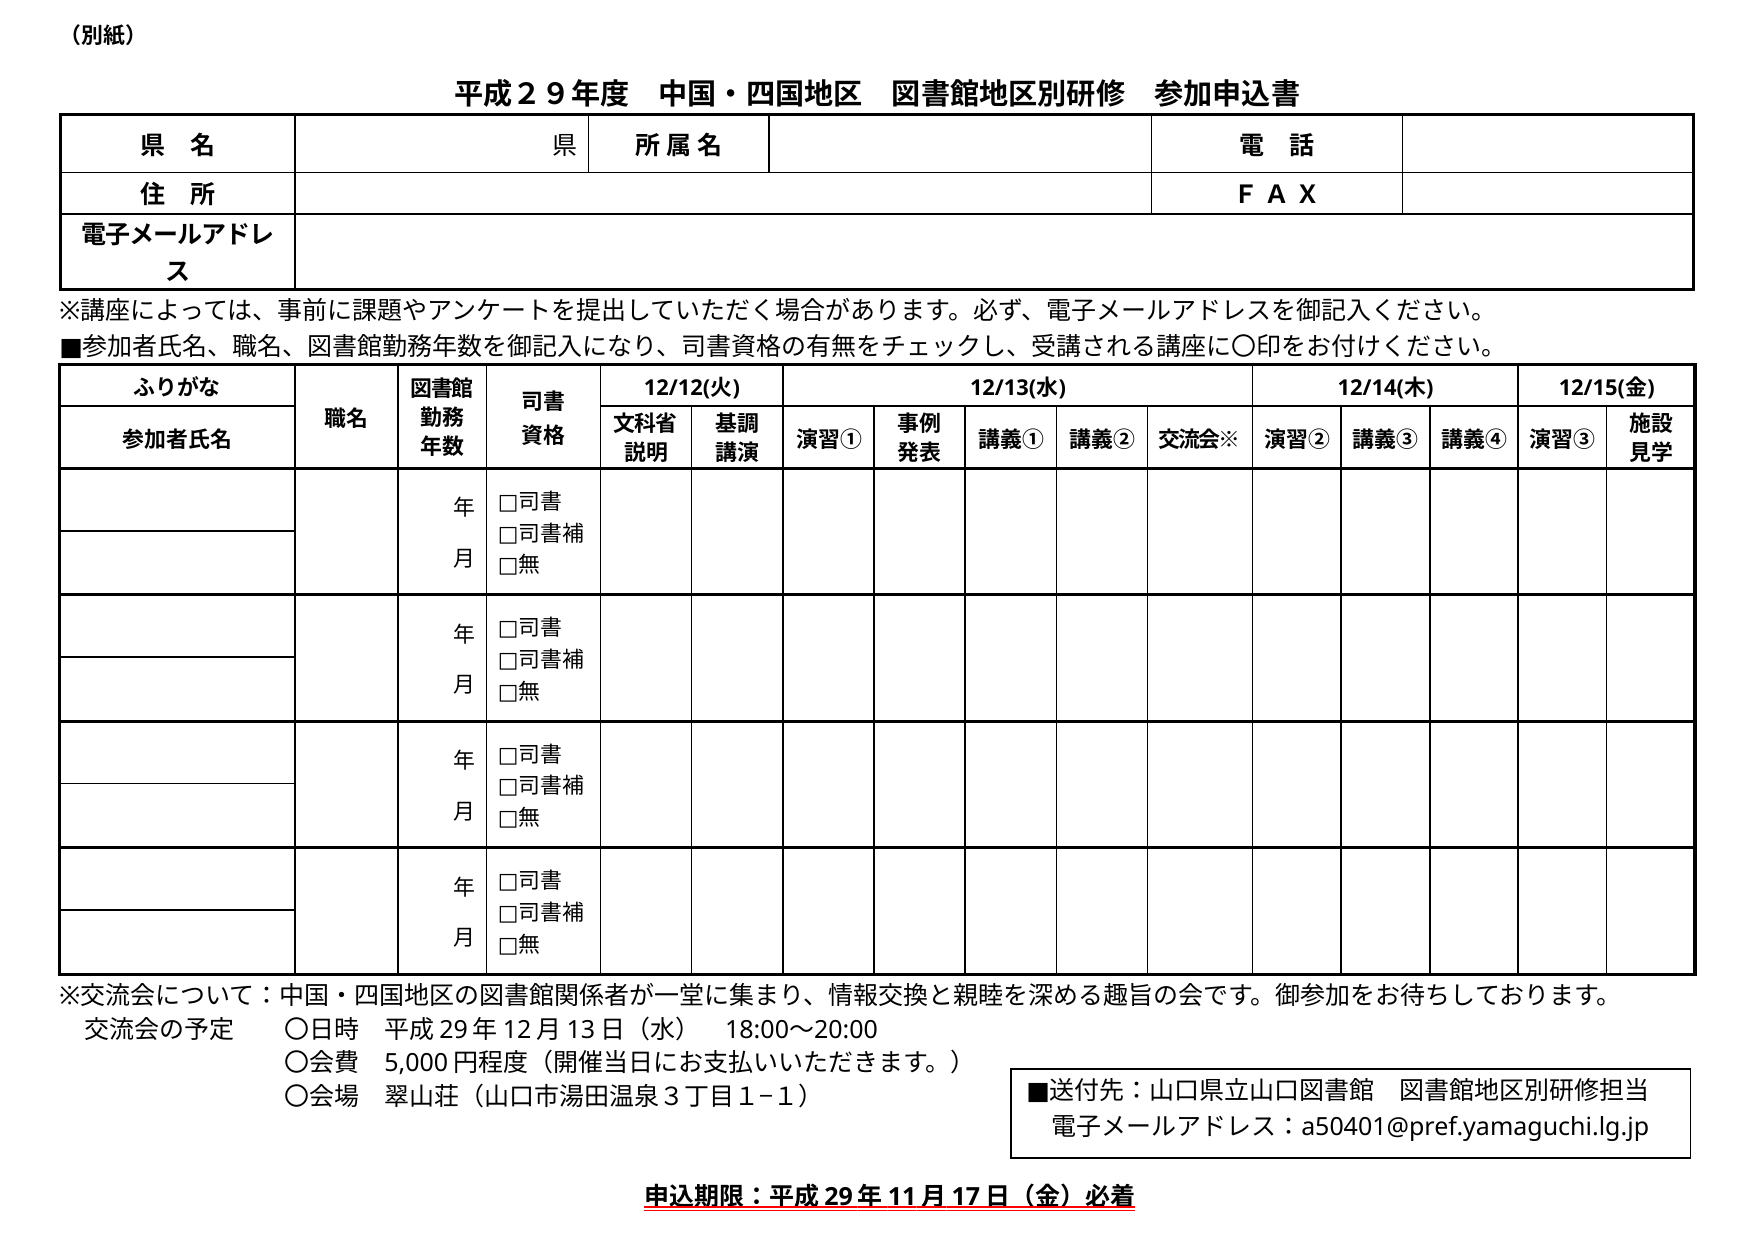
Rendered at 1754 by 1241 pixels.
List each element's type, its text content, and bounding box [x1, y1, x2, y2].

table_cell 住所 [62, 173, 294, 213]
table_cell [875, 723, 964, 846]
table_cell [784, 723, 873, 846]
table_cell 年 月 [399, 596, 486, 719]
text 〇会費 5,000円程度（開催当日にお支払いいただきます。） [284, 1045, 1695, 1078]
table_cell [296, 215, 1692, 287]
table_cell 講義③ [1342, 407, 1429, 467]
table_cell [61, 849, 294, 909]
table_cell [61, 470, 294, 530]
table_cell [692, 596, 782, 719]
table_cell □司書 □司書補 □無 [487, 596, 600, 719]
table_header 図書館 勤務 年数 [399, 366, 486, 467]
table_cell [601, 470, 691, 593]
table_cell [1057, 470, 1147, 593]
table_cell [784, 470, 873, 593]
table_cell 演習① [784, 407, 873, 467]
table_cell [1519, 723, 1606, 846]
text 交流会の予定 〇日時 平成29年12月13日（水） 18:00～20:00 [84, 1012, 1695, 1045]
table_cell [966, 723, 1056, 846]
table_cell [875, 596, 964, 719]
table_cell [1403, 173, 1692, 213]
table_header 12/15(金) [1519, 366, 1693, 405]
table_cell [1431, 723, 1517, 846]
table_cell [1431, 596, 1517, 719]
table_cell [1057, 596, 1147, 719]
table_cell [1431, 849, 1517, 972]
table_cell 講義④ [1431, 407, 1517, 467]
text 〇会場 翠山荘（山口市湯田温泉３丁目１−１） [284, 1078, 1010, 1112]
table_cell [61, 723, 294, 783]
table_cell □司書 □司書補 □無 [487, 849, 600, 972]
table_cell 文科省 説明 [601, 407, 691, 467]
table_cell [1253, 470, 1340, 593]
text 平成２９年度 中国・四国地区 図書館地区別研修 参加申込書 [59, 70, 1695, 113]
table_cell □司書 □司書補 □無 [487, 470, 600, 593]
table_cell 参加者氏名 [61, 407, 294, 467]
table_cell [692, 723, 782, 846]
table_cell [966, 849, 1056, 972]
table_cell [966, 596, 1056, 719]
table_cell [1148, 596, 1252, 719]
text ■参加者氏名、職名、図書館勤務年数を御記入になり、司書資格の有無をチェックし、受講される講座に〇印をお付けください。 [59, 327, 1695, 363]
table_cell [1342, 723, 1429, 846]
table_cell [601, 723, 691, 846]
table_cell [296, 596, 397, 719]
table_cell [1148, 470, 1252, 593]
table_cell [1519, 596, 1606, 719]
text ※講座によっては、事前に課題やアンケートを提出していただく場合があります。必ず、電子メールアドレスを御記入ください。 [59, 291, 1695, 327]
table_cell 年 月 [399, 849, 486, 972]
table_header ふりがな [61, 366, 294, 405]
table_cell 講義② [1057, 407, 1147, 467]
table_cell [875, 849, 964, 972]
table_cell □司書 □司書補 □無 [487, 723, 600, 846]
table_cell [784, 596, 873, 719]
table_cell [1342, 470, 1429, 593]
table_header 12/12(火) [601, 366, 782, 405]
table_cell [1253, 723, 1340, 846]
table_cell [692, 849, 782, 972]
table_cell [1607, 596, 1693, 719]
table_cell [61, 658, 294, 719]
table_header 職名 [296, 366, 397, 467]
table_cell 演習② [1253, 407, 1340, 467]
table_cell [1253, 596, 1340, 719]
table_cell 基調 講演 [692, 407, 782, 467]
table_cell [296, 173, 1151, 213]
table_cell [1519, 470, 1606, 593]
table_cell 施設 見学 [1607, 407, 1693, 467]
text ※交流会について：中国・四国地区の図書館関係者が一堂に集まり、情報交換と親睦を深める趣旨の会です。御参加をお待ちしております。 [59, 976, 1695, 1012]
table_cell [601, 596, 691, 719]
table_header 県 [296, 116, 588, 171]
table_cell [1057, 723, 1147, 846]
table_cell [601, 849, 691, 972]
table_cell [61, 532, 294, 593]
table_cell 講義① [966, 407, 1056, 467]
table_cell 電子メールアドレス [62, 215, 294, 287]
table_cell [61, 911, 294, 972]
table_cell [1342, 849, 1429, 972]
table_cell [1519, 849, 1606, 972]
table_header [1403, 116, 1692, 171]
table_header [770, 116, 1151, 171]
table_cell [1342, 596, 1429, 719]
table_header 所属名 [589, 116, 768, 171]
table_cell [1253, 849, 1340, 972]
table_cell [296, 723, 397, 846]
table_cell [296, 849, 397, 972]
table_header 12/13(水) [784, 366, 1252, 405]
table_cell [1057, 849, 1147, 972]
table_cell 交流会※ [1148, 407, 1252, 467]
table_header 電話 [1152, 116, 1402, 171]
table_header 県名 [62, 116, 294, 171]
table_cell [1607, 723, 1693, 846]
table_cell [1431, 470, 1517, 593]
table_cell 事例 発表 [875, 407, 964, 467]
table_cell [966, 470, 1056, 593]
table_cell [1148, 849, 1252, 972]
table_cell 年 月 [399, 723, 486, 846]
table_cell [692, 470, 782, 593]
table_cell 年 月 [399, 470, 486, 593]
table_header 司書 資格 [487, 366, 600, 467]
table_cell [1148, 723, 1252, 846]
table_cell [1607, 470, 1693, 593]
table_cell [875, 470, 964, 593]
table_cell [61, 784, 294, 846]
table_cell [784, 849, 873, 972]
table_cell [296, 470, 397, 593]
table_cell [61, 596, 294, 656]
table_cell ＦＡＸ [1152, 173, 1402, 213]
table_cell [1607, 849, 1693, 972]
table_header 12/14(木) [1253, 366, 1517, 405]
table_cell 演習③ [1519, 407, 1606, 467]
